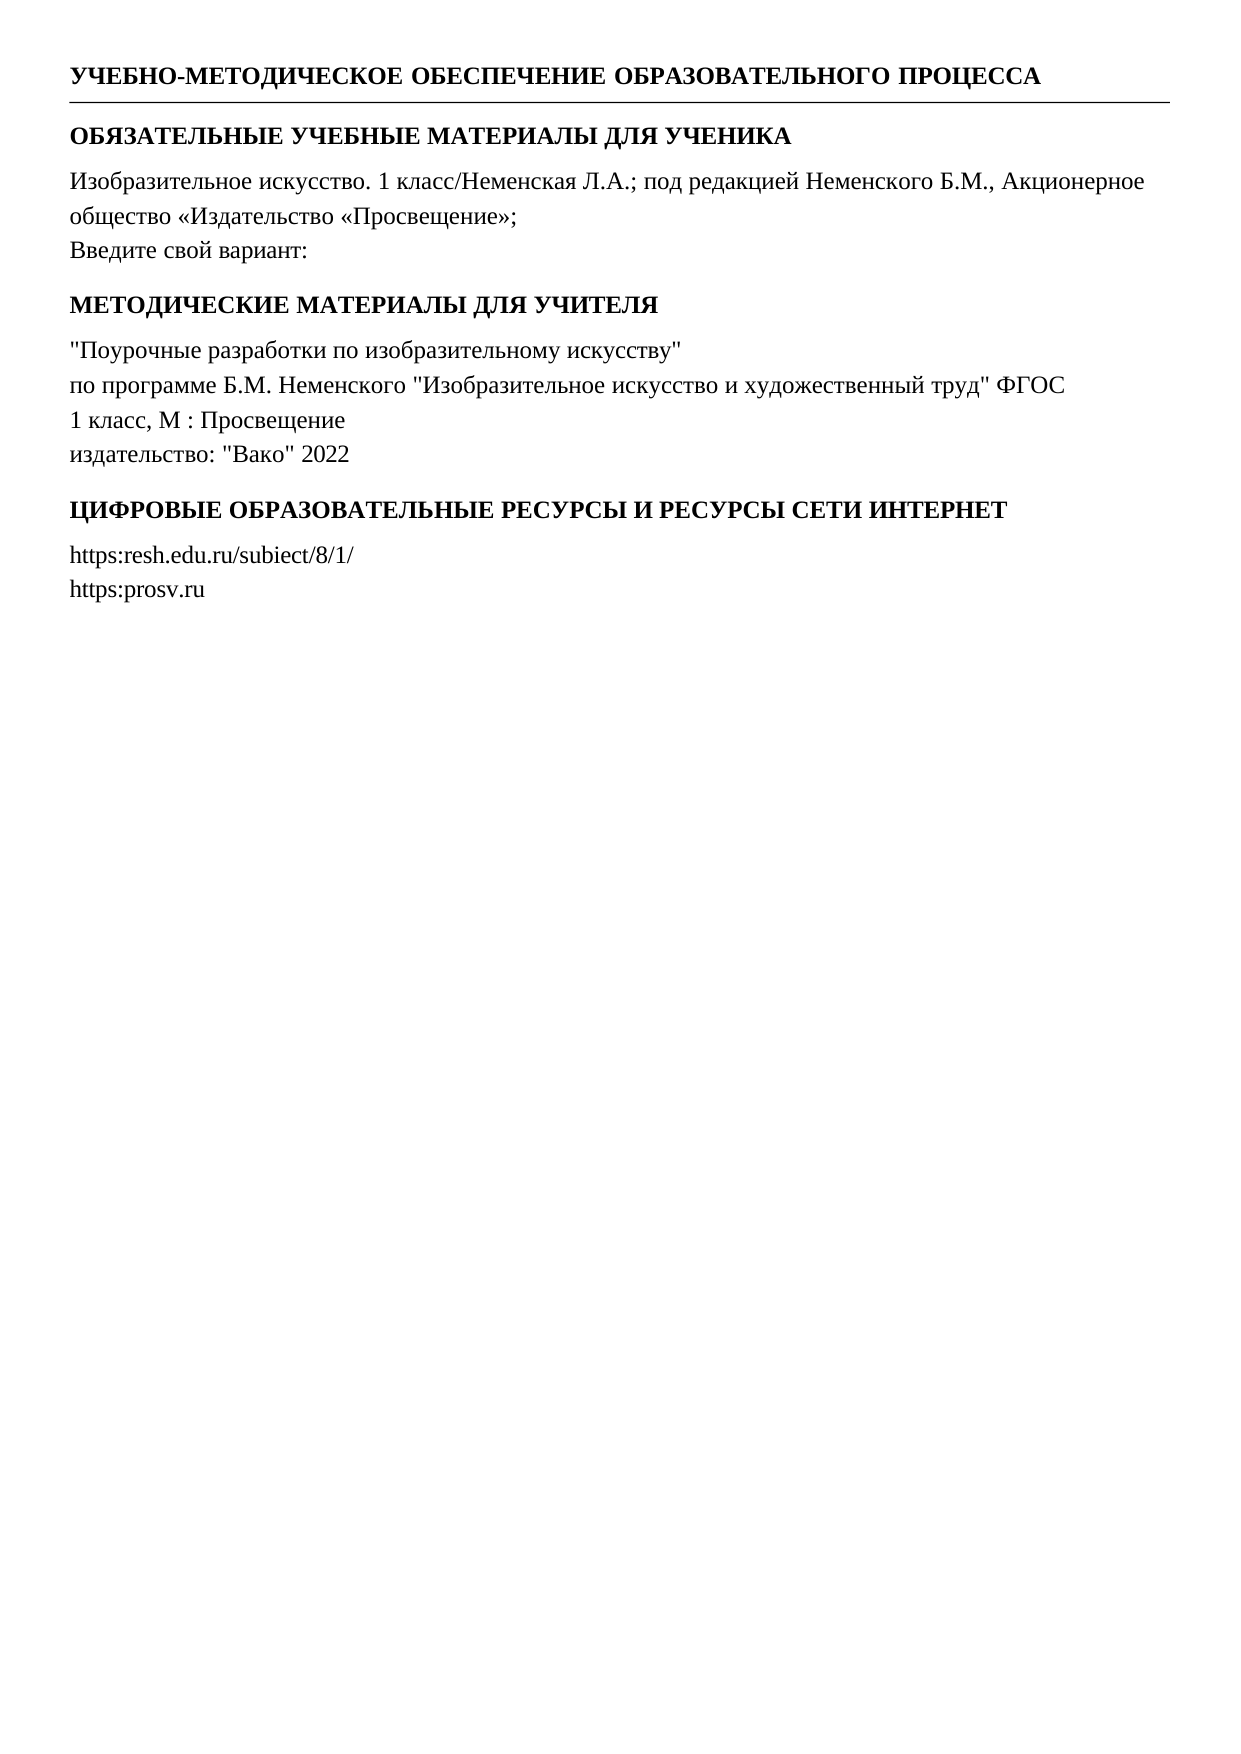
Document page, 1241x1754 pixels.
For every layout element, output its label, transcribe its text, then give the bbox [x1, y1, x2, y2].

text Изобразительное искусство. 1 класс/Неменская Л.А.; под редакцией Неменского Б.М., Акционерное общество «Издательство «Просвещение»; [69, 166, 1182, 229]
text Введите свой вариант: [69, 235, 1182, 264]
text издательство: "Вако" 2022 [69, 440, 1182, 468]
text "Поурочные разработки по изобразительному искусству" [69, 335, 1182, 364]
subtitle ЦИФРОВЫЕ ОБРАЗОВАТЕЛЬНЫЕ РЕСУРСЫ И РЕСУРСЫ СЕТИ ИНТЕРНЕТ [69, 495, 1182, 523]
subtitle МЕТОДИЧЕСКИЕ МАТЕРИАЛЫ ДЛЯ УЧИТЕЛЯ [69, 290, 1182, 319]
text https:resh.edu.ru/subiect/8/1/ https:prosv.ru [69, 540, 487, 603]
text ОБЯЗАТЕЛЬНЫЕ УЧЕБНЫЕ МАТЕРИАЛЫ ДЛЯ УЧЕНИКА [69, 121, 1182, 150]
text по программе Б.М. Неменского "Изобразительное искусство и художественный труд" ФГОС 1 класс, М : Просвещение [69, 370, 1071, 434]
text УЧЕБНО-МЕТОДИЧЕСКОЕ ОБЕСПЕЧЕНИЕ ОБРАЗОВАТЕЛЬНОГО ПРОЦЕССА [69, 61, 1182, 90]
